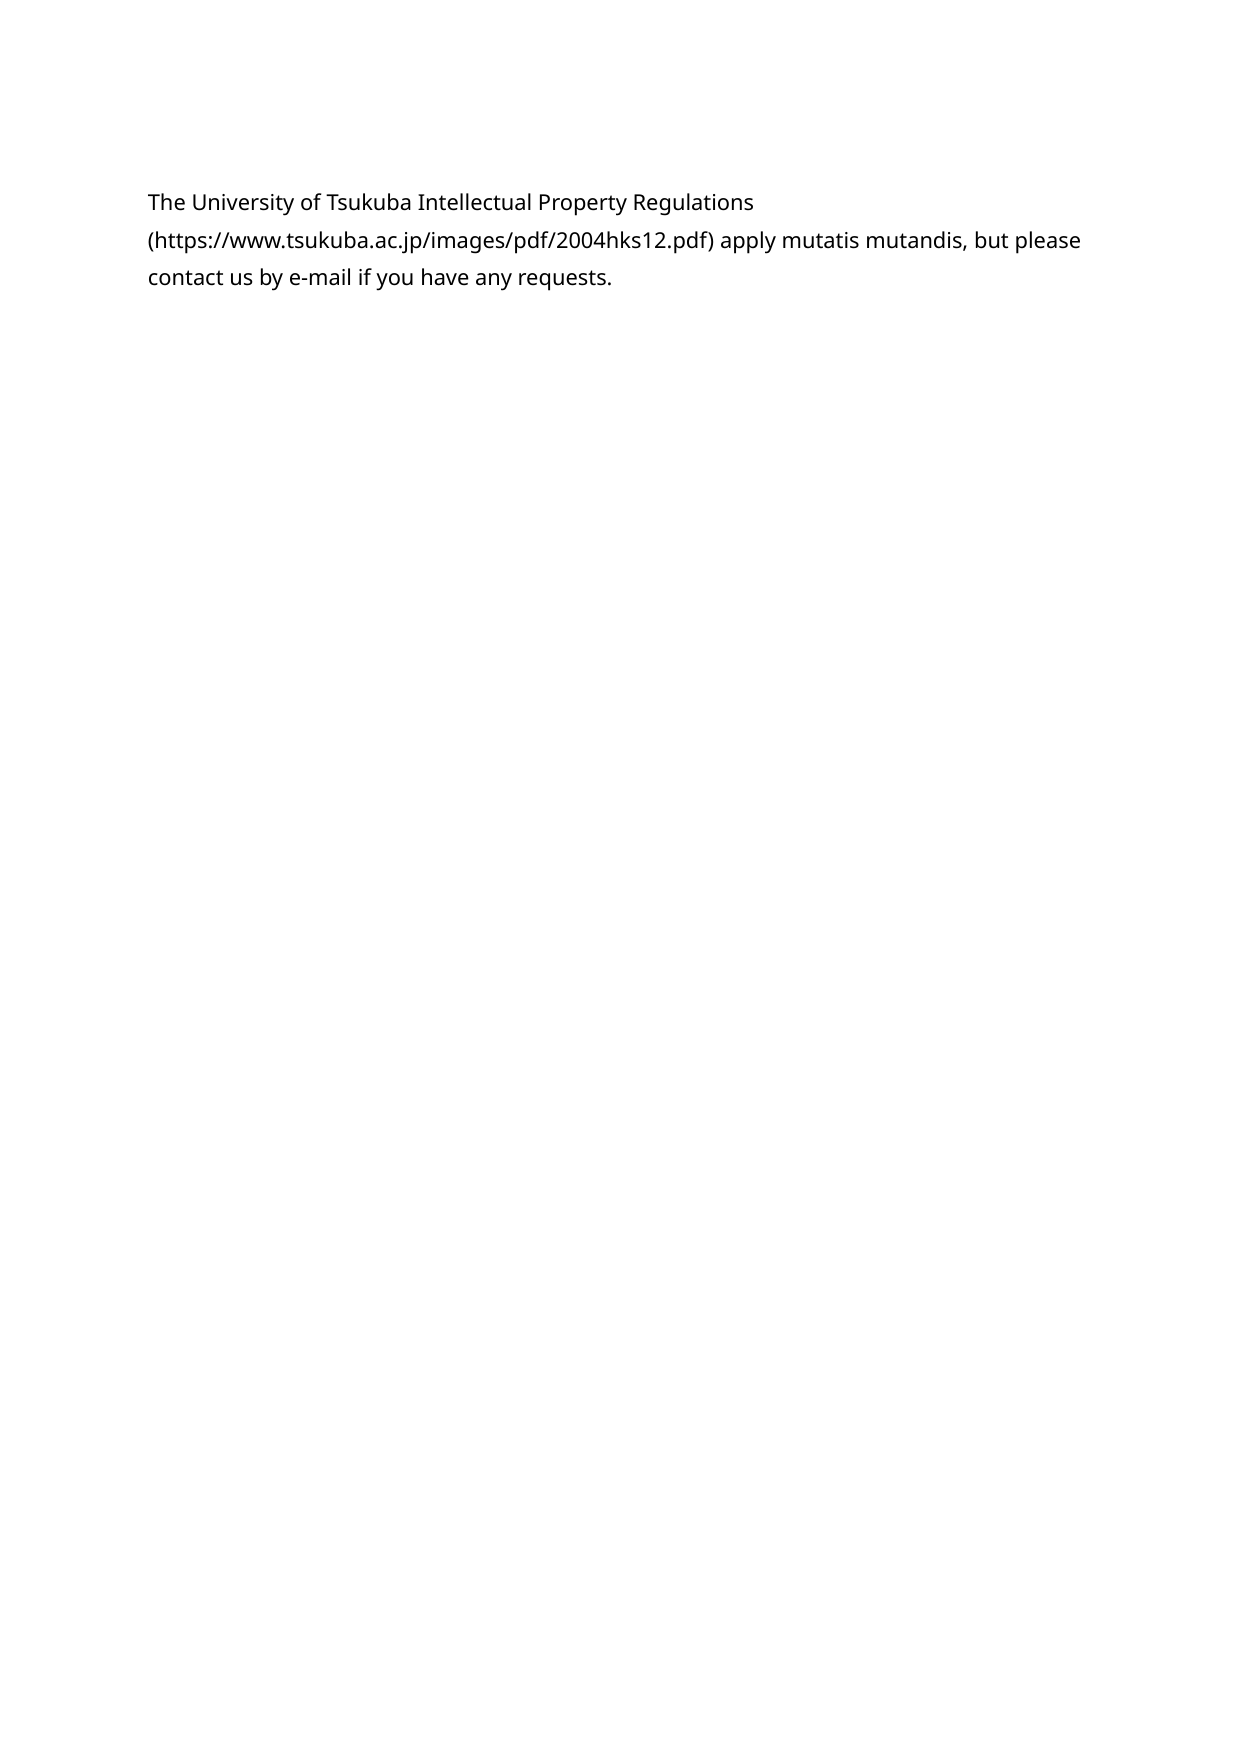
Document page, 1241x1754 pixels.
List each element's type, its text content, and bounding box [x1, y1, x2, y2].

text The University of Tsukuba Intellectual Property Regulations (https://www.tsukuba.ac.jp/images/pdf/2004hks12.pdf) apply mutatis mutandis, but please contact us by e-mail if you have any requests. [148, 183, 1092, 296]
